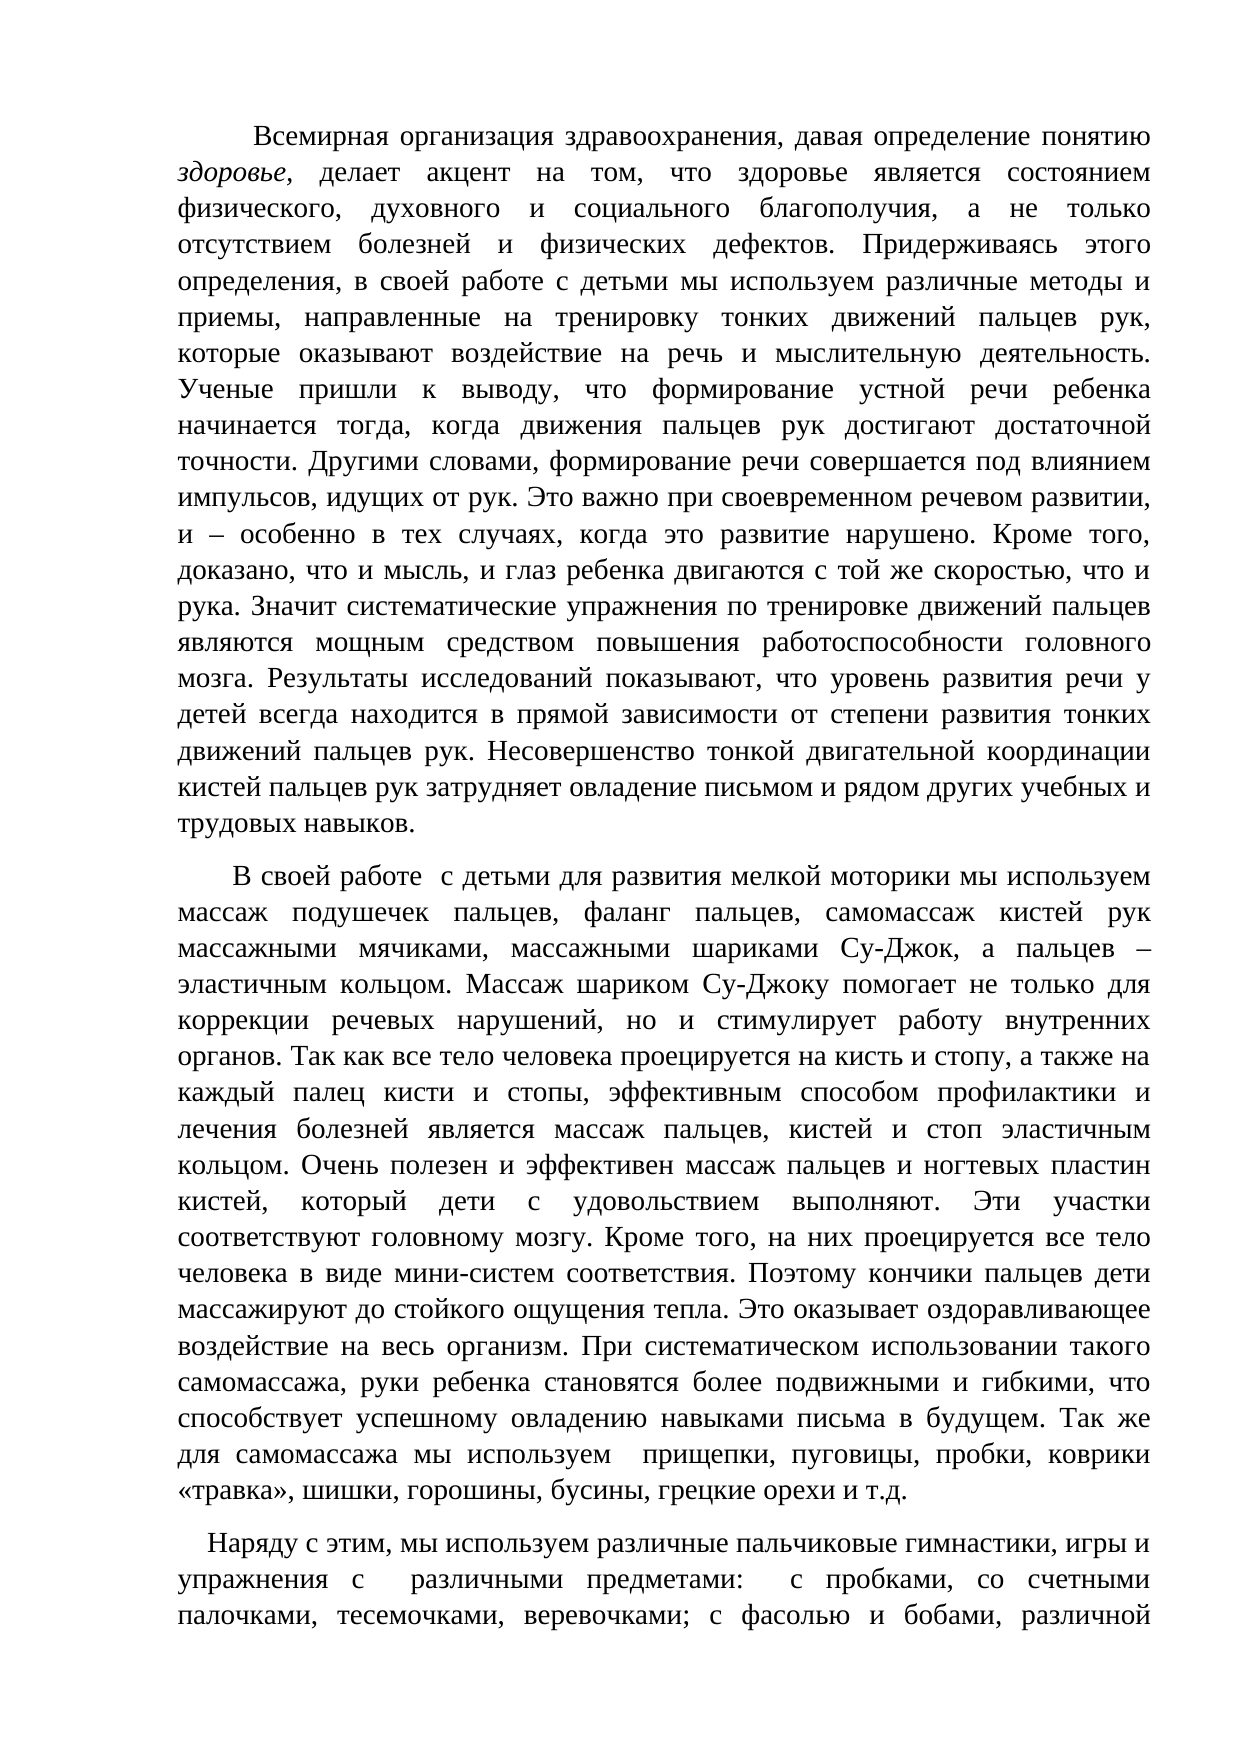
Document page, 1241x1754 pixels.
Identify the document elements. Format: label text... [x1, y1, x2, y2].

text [177, 1525, 1152, 1631]
text В своей работе с детьми для развития мелкой моторики мы используем массаж подушечек пальцев, фаланг пальцев, самомассаж кистей рук массажными мячиками, массажными шариками Су-Джок, а пальцев – эластичным кольцом. Массаж шариком Су-Джоку помогает не только для коррекции речевых нарушений, но и стимулирует работу внутренних органов. Так как все тело человека проецируется на кисть и стопу, а также на каждый палец кисти и стопы, эффективным способом профилактики и лечения болезней является массаж пальцев, кистей и стоп эластичным кольцом. Очень полезен и эффективен массаж пальцев и ногтевых пластин кистей, который дети с удовольствием выполняют. Эти участки соответствуют головному мозгу. Кроме того, на них проецируется все тело человека в виде мини-систем соответствия. Поэтому кончики пальцев дети массажируют до стойкого ощущения тепла. Это оказывает оздоравливающее воздействие на весь организм. При систематическом использовании такого самомассажа, руки ребенка становятся более подвижными и гибкими, что способствует успешному овладению навыками письма в будущем. Так же для самомассажа мы используем прищепки, пуговицы, пробки, коврики «травка», шишки, горошины, бусины, грецкие орехи и т.д. [177, 858, 1152, 1506]
text Всемирная организация здравоохранения, давая определение понятию здоровье, делает акцент на том, что здоровье является состоянием физического, духовного и социального благополучия, а не только отсутствием болезней и физических дефектов. Придерживаясь этого определения, в своей работе с детьми мы используем различные методы и приемы, направленные на тренировку тонких движений пальцев рук, которые оказывают воздействие на речь и мыслительную деятельность. Ученые пришли к выводу, что формирование устной речи ребенка начинается тогда, когда движения пальцев рук достигают достаточной точности. Другими словами, формирование речи совершается под влиянием импульсов, идущих от рук. Это важно при своевременном речевом развитии, и – особенно в тех случаях, когда это развитие нарушено. Кроме того, доказано, что и мысль, и глаз ребенка двигаются с той же скоростью, что и рука. Значит систематические упражнения по тренировке движений пальцев являются мощным средством повышения работоспособности головного мозга. Результаты исследований показывают, что уровень развития речи у детей всегда находится в прямой зависимости от степени развития тонких движений пальцев рук. Несовершенство тонкой двигательной координации кистей пальцев рук затрудняет овладение письмом и рядом других учебных и трудовых навыков. [177, 118, 1152, 838]
